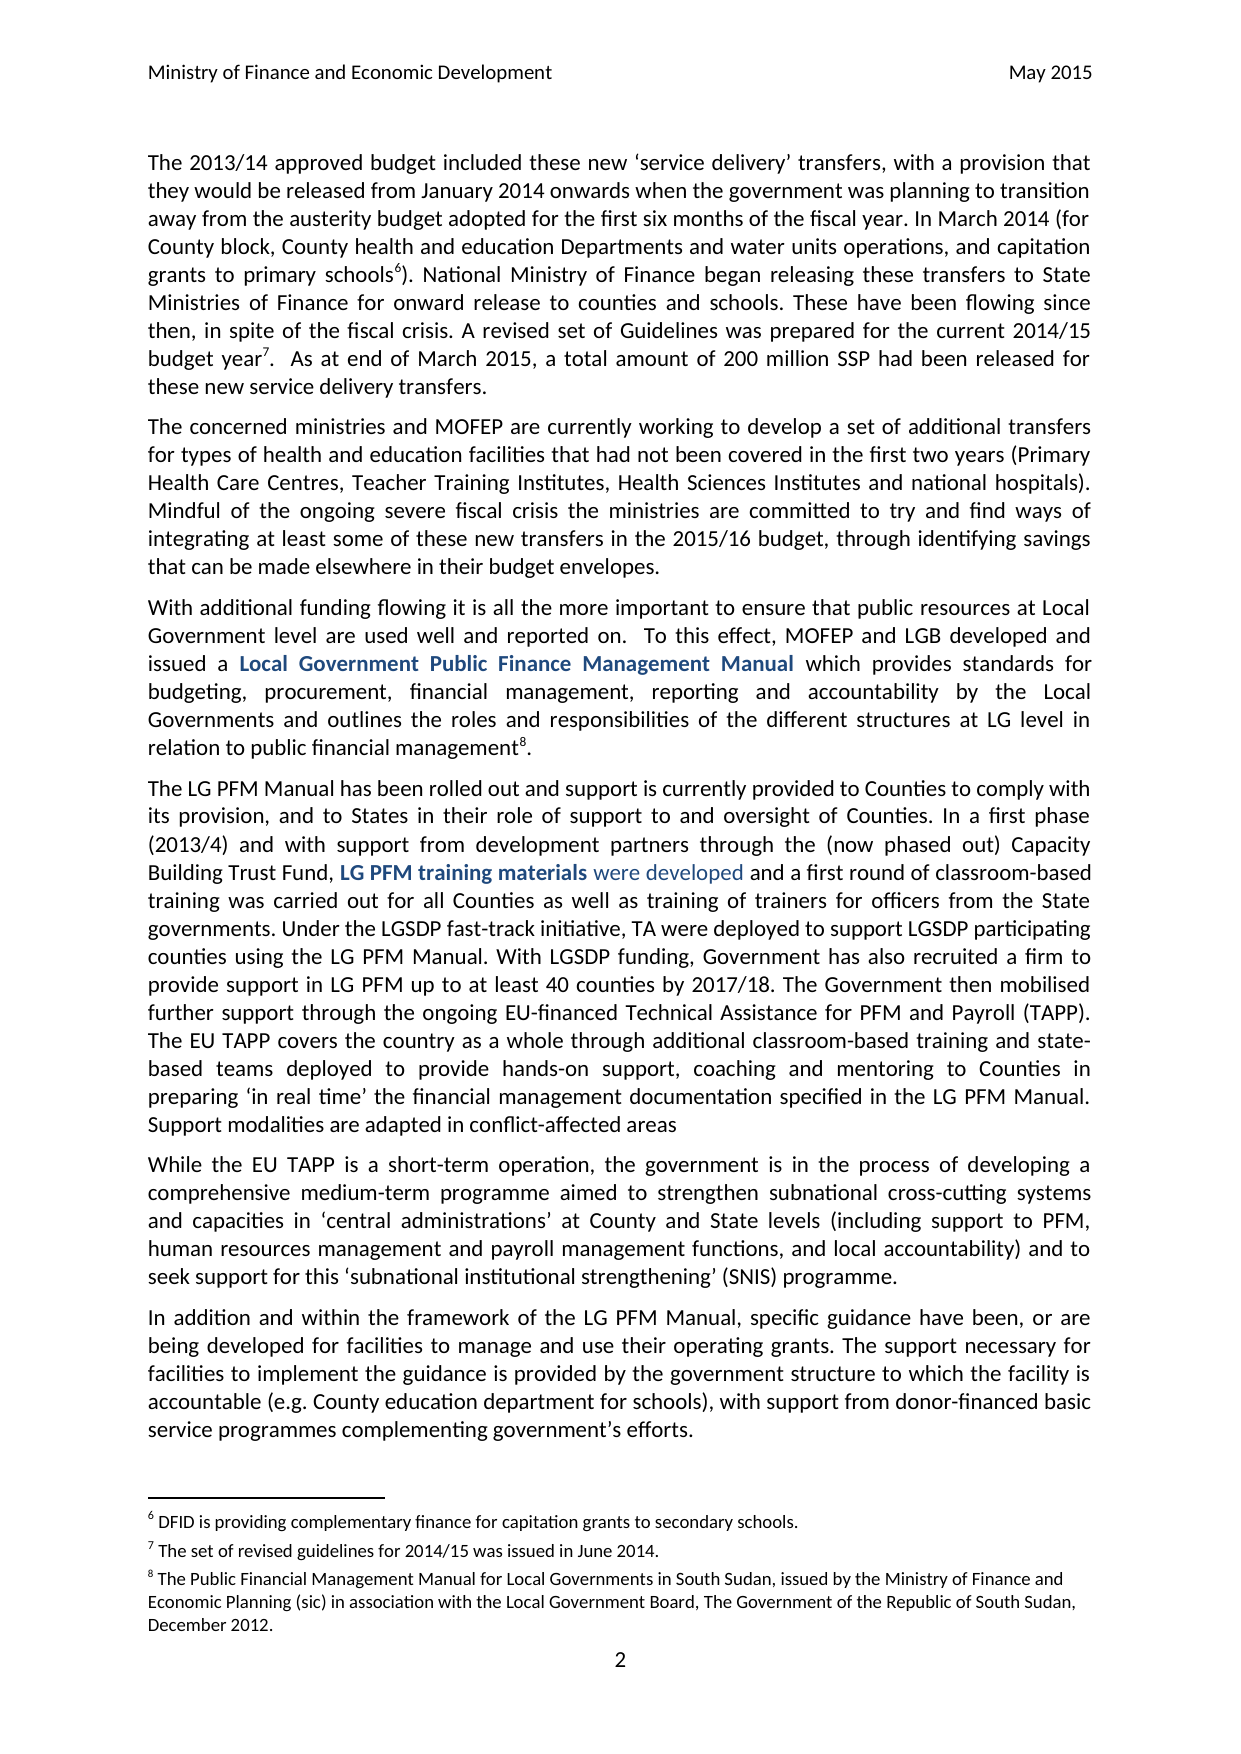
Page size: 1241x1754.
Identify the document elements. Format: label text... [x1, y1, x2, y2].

text The 2013/14 approved budget included these new ‘service delivery’ transfers, with a provision that they would be released from January 2014 onwards when the government was planning to transition away from the austerity budget adopted for the first six months of the fiscal year. In March 2014 (for County block, County health and education Departments and water units operations, and capitation grants to primary schools). National Ministry of Finance began releasing these transfers to State Ministries of Finance for onward release to counties and schools. These have been flowing since then, in spite of the fiscal crisis. A revised set of Guidelines was prepared for the current 2014/15 budget year. As at end of March 2015, a total amount of 200 million SSP had been released for these new service delivery transfers. [148, 148, 1092, 400]
text The concerned ministries and MOFEP are currently working to develop a set of additional transfers for types of health and education facilities that had not been covered in the first two years (Primary Health Care Centres, Teacher Training Institutes, Health Sciences Institutes and national hospitals). Mindful of the ongoing severe fiscal crisis the ministries are committed to try and find ways of integrating at least some of these new transfers in the 2015/16 budget, through identifying savings that can be made elsewhere in their budget envelopes. [148, 412, 1092, 581]
text With additional funding flowing it is all the more important to ensure that public resources at Local Government level are used well and reported on. To this effect, MOFEP and LGB developed and issued a Local Government Public Finance Management Manual which provides standards for budgeting, procurement, financial management, reporting and accountability by the Local Governments and outlines the roles and responsibilities of the different structures at LG level in relation to public financial management. [148, 593, 1092, 761]
text The LG PFM Manual has been rolled out and support is currently provided to Counties to comply with its provision, and to States in their role of support to and oversight of Counties. In a first phase (2013/4) and with support from development partners through the (now phased out) Capacity Building Trust Fund, LG PFM training materials were developed and a first round of classroom-based training was carried out for all Counties as well as training of trainers for officers from the State governments. Under the LGSDP fast-track initiative, TA were deployed to support LGSDP participating counties using the LG PFM Manual. With LGSDP funding, Government has also recruited a firm to provide support in LG PFM up to at least 40 counties by 2017/18. The Government then mobilised further support through the ongoing EU-financed Technical Assistance for PFM and Payroll (TAPP). The EU TAPP covers the country as a whole through additional classroom-based training and state-based teams deployed to provide hands-on support, coaching and mentoring to Counties in preparing ‘in real time’ the financial management documentation specified in the LG PFM Manual. Support modalities are adapted in conflict-affected areas [148, 774, 1092, 1138]
text While the EU TAPP is a short-term operation, the government is in the process of developing a comprehensive medium-term programme aimed to strengthen subnational cross-cutting systems and capacities in ‘central administrations’ at County and State levels (including support to PFM, human resources management and payroll management functions, and local accountability) and to seek support for this ‘subnational institutional strengthening’ (SNIS) programme. [148, 1150, 1092, 1291]
text In addition and within the framework of the LG PFM Manual, specific guidance have been, or are being developed for facilities to manage and use their operating grants. The support necessary for facilities to implement the guidance is provided by the government structure to which the facility is accountable (e.g. County education department for schools), with support from donor-financed basic service programmes complementing government’s efforts. [148, 1303, 1092, 1443]
